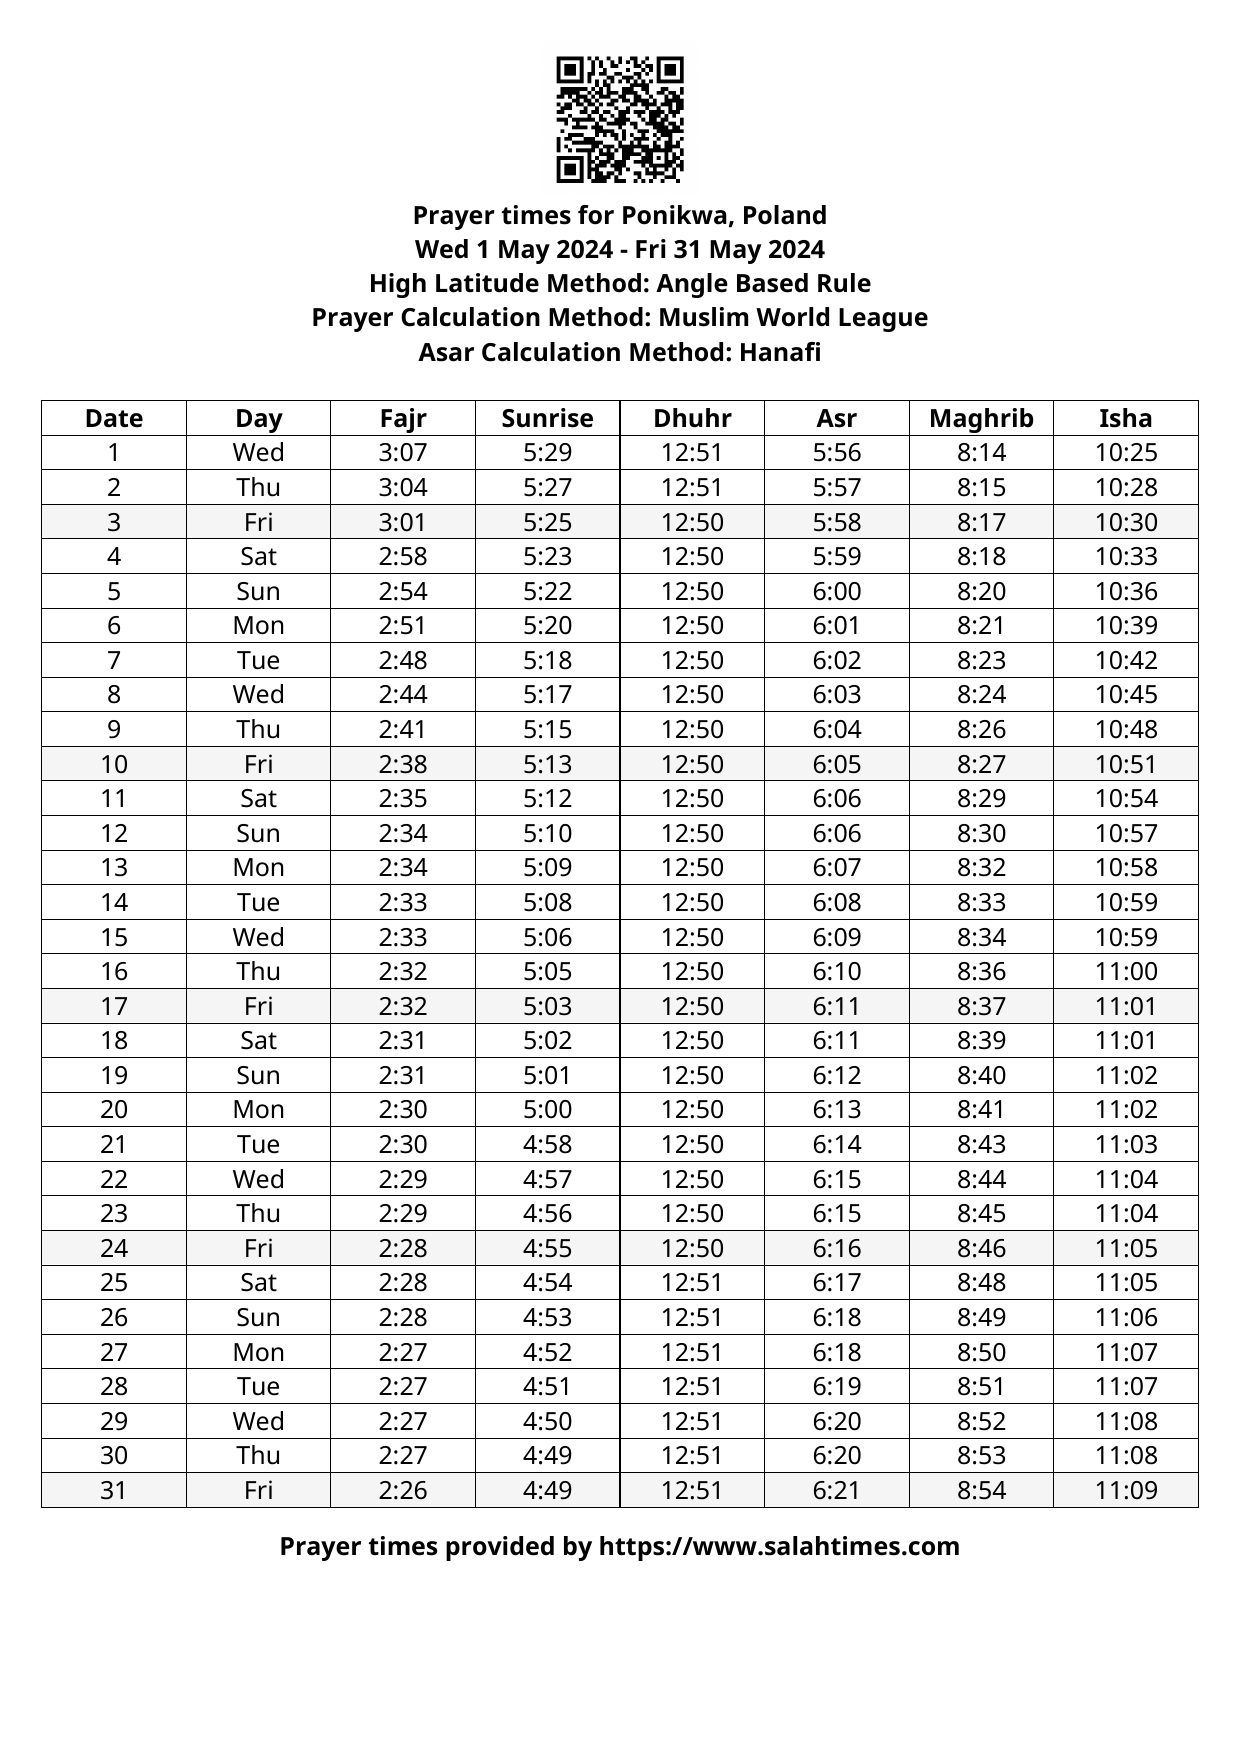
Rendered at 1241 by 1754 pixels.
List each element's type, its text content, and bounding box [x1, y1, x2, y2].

text Wed 1 May 2024 - Fri 31 May 2024 [42, 232, 1198, 266]
table_cell 2:29 [331, 1162, 475, 1195]
table_cell 21 [42, 1127, 186, 1161]
table_cell 25 [42, 1266, 186, 1299]
table_cell 10:54 [1054, 781, 1198, 815]
table_cell 12:50 [621, 539, 764, 573]
table_cell 5:03 [476, 989, 619, 1022]
table_cell 5:22 [476, 574, 619, 607]
table_cell 12:50 [621, 1024, 764, 1057]
table_cell 12:51 [621, 470, 764, 504]
table_cell 4:49 [476, 1439, 619, 1472]
table_cell 10:28 [1054, 470, 1198, 504]
table_cell Fri [187, 747, 330, 780]
table_cell 8:26 [910, 712, 1053, 746]
table_cell 2:30 [331, 1127, 475, 1161]
table_cell Fri [187, 989, 330, 1022]
table_cell 4:52 [476, 1335, 619, 1368]
table_cell 5:02 [476, 1024, 619, 1057]
table_cell Mon [187, 1093, 330, 1126]
table_cell 3:07 [331, 436, 475, 469]
table_cell 6:17 [765, 1266, 909, 1299]
table_cell 12:50 [621, 1058, 764, 1092]
table_cell 6:13 [765, 1093, 909, 1126]
table_cell 8:14 [910, 436, 1053, 469]
picture [542, 41, 699, 198]
text High Latitude Method: Angle Based Rule [42, 266, 1198, 300]
table_cell 6:03 [765, 678, 909, 711]
table_cell 6 [42, 609, 186, 642]
table_cell 10:57 [1054, 816, 1198, 849]
table_cell 2:27 [331, 1369, 475, 1403]
table_cell 2:28 [331, 1231, 475, 1264]
table_cell Sat [187, 539, 330, 573]
table_cell 8:39 [910, 1024, 1053, 1057]
table_cell Tue [187, 1369, 330, 1403]
table_cell 8:46 [910, 1231, 1053, 1264]
table_cell 6:12 [765, 1058, 909, 1092]
table_header Maghrib [910, 401, 1053, 434]
table_cell 20 [42, 1093, 186, 1126]
table_cell Sun [187, 574, 330, 607]
table_cell 4:50 [476, 1404, 619, 1437]
table_cell 11:00 [1054, 954, 1198, 988]
table_cell Tue [187, 1127, 330, 1161]
table_cell Fri [187, 1231, 330, 1264]
table_cell 11:07 [1054, 1335, 1198, 1368]
table_cell 6:07 [765, 851, 909, 884]
table_cell 6:09 [765, 920, 909, 953]
table_cell 12:50 [621, 609, 764, 642]
table_cell 2:34 [331, 816, 475, 849]
table_cell 11:05 [1054, 1266, 1198, 1299]
table_cell 8:20 [910, 574, 1053, 607]
table_cell 2:27 [331, 1404, 475, 1437]
table_cell 10:51 [1054, 747, 1198, 780]
table_cell 12:51 [621, 1266, 764, 1299]
table_cell 5:17 [476, 678, 619, 711]
table_cell 12:50 [621, 816, 764, 849]
table_cell 15 [42, 920, 186, 953]
table_cell Sun [187, 1300, 330, 1334]
table_cell 12:51 [621, 1335, 764, 1368]
table_cell 5:01 [476, 1058, 619, 1092]
table_cell 11:07 [1054, 1369, 1198, 1403]
table_cell 6:20 [765, 1404, 909, 1437]
table_cell 12:50 [621, 1196, 764, 1230]
table_cell 6:02 [765, 643, 909, 677]
table_cell Thu [187, 470, 330, 504]
table_cell 6:01 [765, 609, 909, 642]
table_cell 8:17 [910, 505, 1053, 538]
table_cell 3 [42, 505, 186, 538]
table_cell 5:57 [765, 470, 909, 504]
table_cell 11:03 [1054, 1127, 1198, 1161]
table_cell 12:51 [621, 1439, 764, 1472]
table_cell 5:05 [476, 954, 619, 988]
table_cell Wed [187, 436, 330, 469]
table_cell 10:25 [1054, 436, 1198, 469]
text Prayer Calculation Method: Muslim World League [42, 300, 1198, 334]
table_cell 2:28 [331, 1300, 475, 1334]
table_cell 11:09 [1054, 1473, 1198, 1507]
table_cell 12:51 [621, 1473, 764, 1507]
table_cell 10 [42, 747, 186, 780]
table_cell 12:50 [621, 885, 764, 919]
table_cell 12:50 [621, 954, 764, 988]
table_cell Sat [187, 781, 330, 815]
table_cell 2:31 [331, 1024, 475, 1057]
table_cell 6:15 [765, 1162, 909, 1195]
table_cell 10:59 [1054, 920, 1198, 953]
table_cell 5:56 [765, 436, 909, 469]
table_cell 11 [42, 781, 186, 815]
table_cell 12:50 [621, 781, 764, 815]
table_cell 24 [42, 1231, 186, 1264]
table_cell Tue [187, 885, 330, 919]
table_cell 2:54 [331, 574, 475, 607]
table_cell 12:50 [621, 851, 764, 884]
table_cell 2:33 [331, 920, 475, 953]
table_cell 8:36 [910, 954, 1053, 988]
table_cell 2:35 [331, 781, 475, 815]
table_cell 8:43 [910, 1127, 1053, 1161]
table_cell 12:50 [621, 1127, 764, 1161]
table_cell 2:27 [331, 1335, 475, 1368]
table_cell 12:51 [621, 436, 764, 469]
table_cell 12:50 [621, 989, 764, 1022]
table_cell 2:31 [331, 1058, 475, 1092]
table_header Dhuhr [621, 401, 764, 434]
table_cell 6:21 [765, 1473, 909, 1507]
table_cell 2:38 [331, 747, 475, 780]
table_cell 5:15 [476, 712, 619, 746]
table_cell 12:50 [621, 1231, 764, 1264]
table_cell 8:24 [910, 678, 1053, 711]
table_cell 5:58 [765, 505, 909, 538]
table_cell 12:50 [621, 920, 764, 953]
table_cell 8:45 [910, 1196, 1053, 1230]
table_cell 6:14 [765, 1127, 909, 1161]
table_cell 8:41 [910, 1093, 1053, 1126]
table_cell Thu [187, 1439, 330, 1472]
table_cell 11:01 [1054, 1024, 1198, 1057]
table_cell 8:15 [910, 470, 1053, 504]
table_cell 8 [42, 678, 186, 711]
table_cell 12:50 [621, 505, 764, 538]
table_cell 2:51 [331, 609, 475, 642]
table_cell 31 [42, 1473, 186, 1507]
table_cell 8:49 [910, 1300, 1053, 1334]
table_cell 11:02 [1054, 1093, 1198, 1126]
table_cell 11:06 [1054, 1300, 1198, 1334]
text Prayer times for Ponikwa, Poland [42, 198, 1198, 232]
table_cell 6:19 [765, 1369, 909, 1403]
table_cell 6:04 [765, 712, 909, 746]
table_cell Sun [187, 1058, 330, 1092]
table_cell 6:20 [765, 1439, 909, 1472]
table_cell 14 [42, 885, 186, 919]
table_header Date [42, 401, 186, 434]
table_cell 5:06 [476, 920, 619, 953]
table_cell 11:01 [1054, 989, 1198, 1022]
table_cell 22 [42, 1162, 186, 1195]
table_cell 2:33 [331, 885, 475, 919]
table_cell 8:50 [910, 1335, 1053, 1368]
table_cell 2:30 [331, 1093, 475, 1126]
table_cell 10:48 [1054, 712, 1198, 746]
table_cell Fri [187, 505, 330, 538]
table_cell 11:04 [1054, 1196, 1198, 1230]
table_cell Mon [187, 851, 330, 884]
table_cell 5:20 [476, 609, 619, 642]
table_cell 5:00 [476, 1093, 619, 1126]
table_cell 10:36 [1054, 574, 1198, 607]
table_cell 5:10 [476, 816, 619, 849]
table_cell Wed [187, 678, 330, 711]
table_cell 5:59 [765, 539, 909, 573]
table_cell 8:21 [910, 609, 1053, 642]
table_cell 26 [42, 1300, 186, 1334]
table_cell 12:50 [621, 574, 764, 607]
table_cell 5:23 [476, 539, 619, 573]
table_cell 3:04 [331, 470, 475, 504]
table_cell 6:05 [765, 747, 909, 780]
table_cell 8:44 [910, 1162, 1053, 1195]
table_cell 12:51 [621, 1369, 764, 1403]
table_cell 1 [42, 436, 186, 469]
table_cell 10:45 [1054, 678, 1198, 711]
table_cell Fri [187, 1473, 330, 1507]
table_cell Tue [187, 643, 330, 677]
table_cell 4:57 [476, 1162, 619, 1195]
table_cell 10:39 [1054, 609, 1198, 642]
table_cell 4:55 [476, 1231, 619, 1264]
table_cell 5:12 [476, 781, 619, 815]
table_cell 10:58 [1054, 851, 1198, 884]
table_cell 11:08 [1054, 1404, 1198, 1437]
table_cell 11:04 [1054, 1162, 1198, 1195]
table_cell 29 [42, 1404, 186, 1437]
table_cell 5:08 [476, 885, 619, 919]
table_cell Mon [187, 609, 330, 642]
table_cell 12:50 [621, 678, 764, 711]
table_cell 8:34 [910, 920, 1053, 953]
table_cell 2:48 [331, 643, 475, 677]
table_cell 6:06 [765, 781, 909, 815]
table_cell 2:44 [331, 678, 475, 711]
table_cell 6:08 [765, 885, 909, 919]
table_cell 4:56 [476, 1196, 619, 1230]
table_cell 12:50 [621, 643, 764, 677]
table_header Fajr [331, 401, 475, 434]
table_cell 8:48 [910, 1266, 1053, 1299]
table_header Day [187, 401, 330, 434]
table_cell 2:29 [331, 1196, 475, 1230]
table_cell 9 [42, 712, 186, 746]
table_cell 8:54 [910, 1473, 1053, 1507]
table_cell 2:41 [331, 712, 475, 746]
table_cell 2:32 [331, 989, 475, 1022]
table_cell Wed [187, 1162, 330, 1195]
table_cell 8:52 [910, 1404, 1053, 1437]
table_cell 12:50 [621, 1162, 764, 1195]
table_header Isha [1054, 401, 1198, 434]
table_cell 10:33 [1054, 539, 1198, 573]
table_cell 5:13 [476, 747, 619, 780]
table_cell 2:28 [331, 1266, 475, 1299]
table_cell 5:18 [476, 643, 619, 677]
table_cell 6:06 [765, 816, 909, 849]
table_cell 6:15 [765, 1196, 909, 1230]
table_cell 4:49 [476, 1473, 619, 1507]
table_cell 8:18 [910, 539, 1053, 573]
table_cell 5 [42, 574, 186, 607]
table_cell 4:58 [476, 1127, 619, 1161]
table_cell 12:50 [621, 1093, 764, 1126]
table_cell 2:58 [331, 539, 475, 573]
table_cell 6:11 [765, 1024, 909, 1057]
table_cell 6:16 [765, 1231, 909, 1264]
table_cell Sat [187, 1266, 330, 1299]
table_cell Thu [187, 1196, 330, 1230]
table_cell 2:26 [331, 1473, 475, 1507]
text Asar Calculation Method: Hanafi [42, 334, 1198, 368]
table_cell 23 [42, 1196, 186, 1230]
table_cell 4:51 [476, 1369, 619, 1403]
table_cell 5:29 [476, 436, 619, 469]
table_cell 10:59 [1054, 885, 1198, 919]
table_cell 11:02 [1054, 1058, 1198, 1092]
table_cell 12:51 [621, 1404, 764, 1437]
table_header Sunrise [476, 401, 619, 434]
table_cell 2:34 [331, 851, 475, 884]
table_cell Sat [187, 1024, 330, 1057]
table_cell 13 [42, 851, 186, 884]
table_cell 5:27 [476, 470, 619, 504]
table_cell 19 [42, 1058, 186, 1092]
table_cell 8:32 [910, 851, 1053, 884]
table_cell 6:00 [765, 574, 909, 607]
table_cell 8:29 [910, 781, 1053, 815]
table_cell 12:51 [621, 1300, 764, 1334]
table_cell 4 [42, 539, 186, 573]
table_cell 11:08 [1054, 1439, 1198, 1472]
table_cell 28 [42, 1369, 186, 1403]
table_cell 4:53 [476, 1300, 619, 1334]
table_cell 5:25 [476, 505, 619, 538]
table_header Asr [765, 401, 909, 434]
table_cell Wed [187, 1404, 330, 1437]
table_cell 10:30 [1054, 505, 1198, 538]
table_cell 2:27 [331, 1439, 475, 1472]
table_cell Mon [187, 1335, 330, 1368]
table_cell 6:10 [765, 954, 909, 988]
table_cell 11:05 [1054, 1231, 1198, 1264]
table_cell 8:23 [910, 643, 1053, 677]
table_cell 2 [42, 470, 186, 504]
text Prayer times provided by https://www.salahtimes.com [42, 1528, 1198, 1563]
table_cell 8:30 [910, 816, 1053, 849]
table_cell 2:32 [331, 954, 475, 988]
table_cell Thu [187, 712, 330, 746]
table_cell 7 [42, 643, 186, 677]
table_cell Sun [187, 816, 330, 849]
table_cell 6:18 [765, 1335, 909, 1368]
table_cell 6:11 [765, 989, 909, 1022]
table_cell 8:27 [910, 747, 1053, 780]
table_cell 8:33 [910, 885, 1053, 919]
table_cell 27 [42, 1335, 186, 1368]
table_cell 8:37 [910, 989, 1053, 1022]
table_cell 12:50 [621, 747, 764, 780]
table_cell Thu [187, 954, 330, 988]
table_cell Wed [187, 920, 330, 953]
table_cell 18 [42, 1024, 186, 1057]
table_cell 16 [42, 954, 186, 988]
table_cell 17 [42, 989, 186, 1022]
table_cell 30 [42, 1439, 186, 1472]
table_cell 5:09 [476, 851, 619, 884]
table_cell 8:40 [910, 1058, 1053, 1092]
table_cell 8:53 [910, 1439, 1053, 1472]
table_cell 4:54 [476, 1266, 619, 1299]
table_cell 12:50 [621, 712, 764, 746]
table_cell 6:18 [765, 1300, 909, 1334]
table_cell 8:51 [910, 1369, 1053, 1403]
table_cell 3:01 [331, 505, 475, 538]
table_cell 10:42 [1054, 643, 1198, 677]
table_cell 12 [42, 816, 186, 849]
